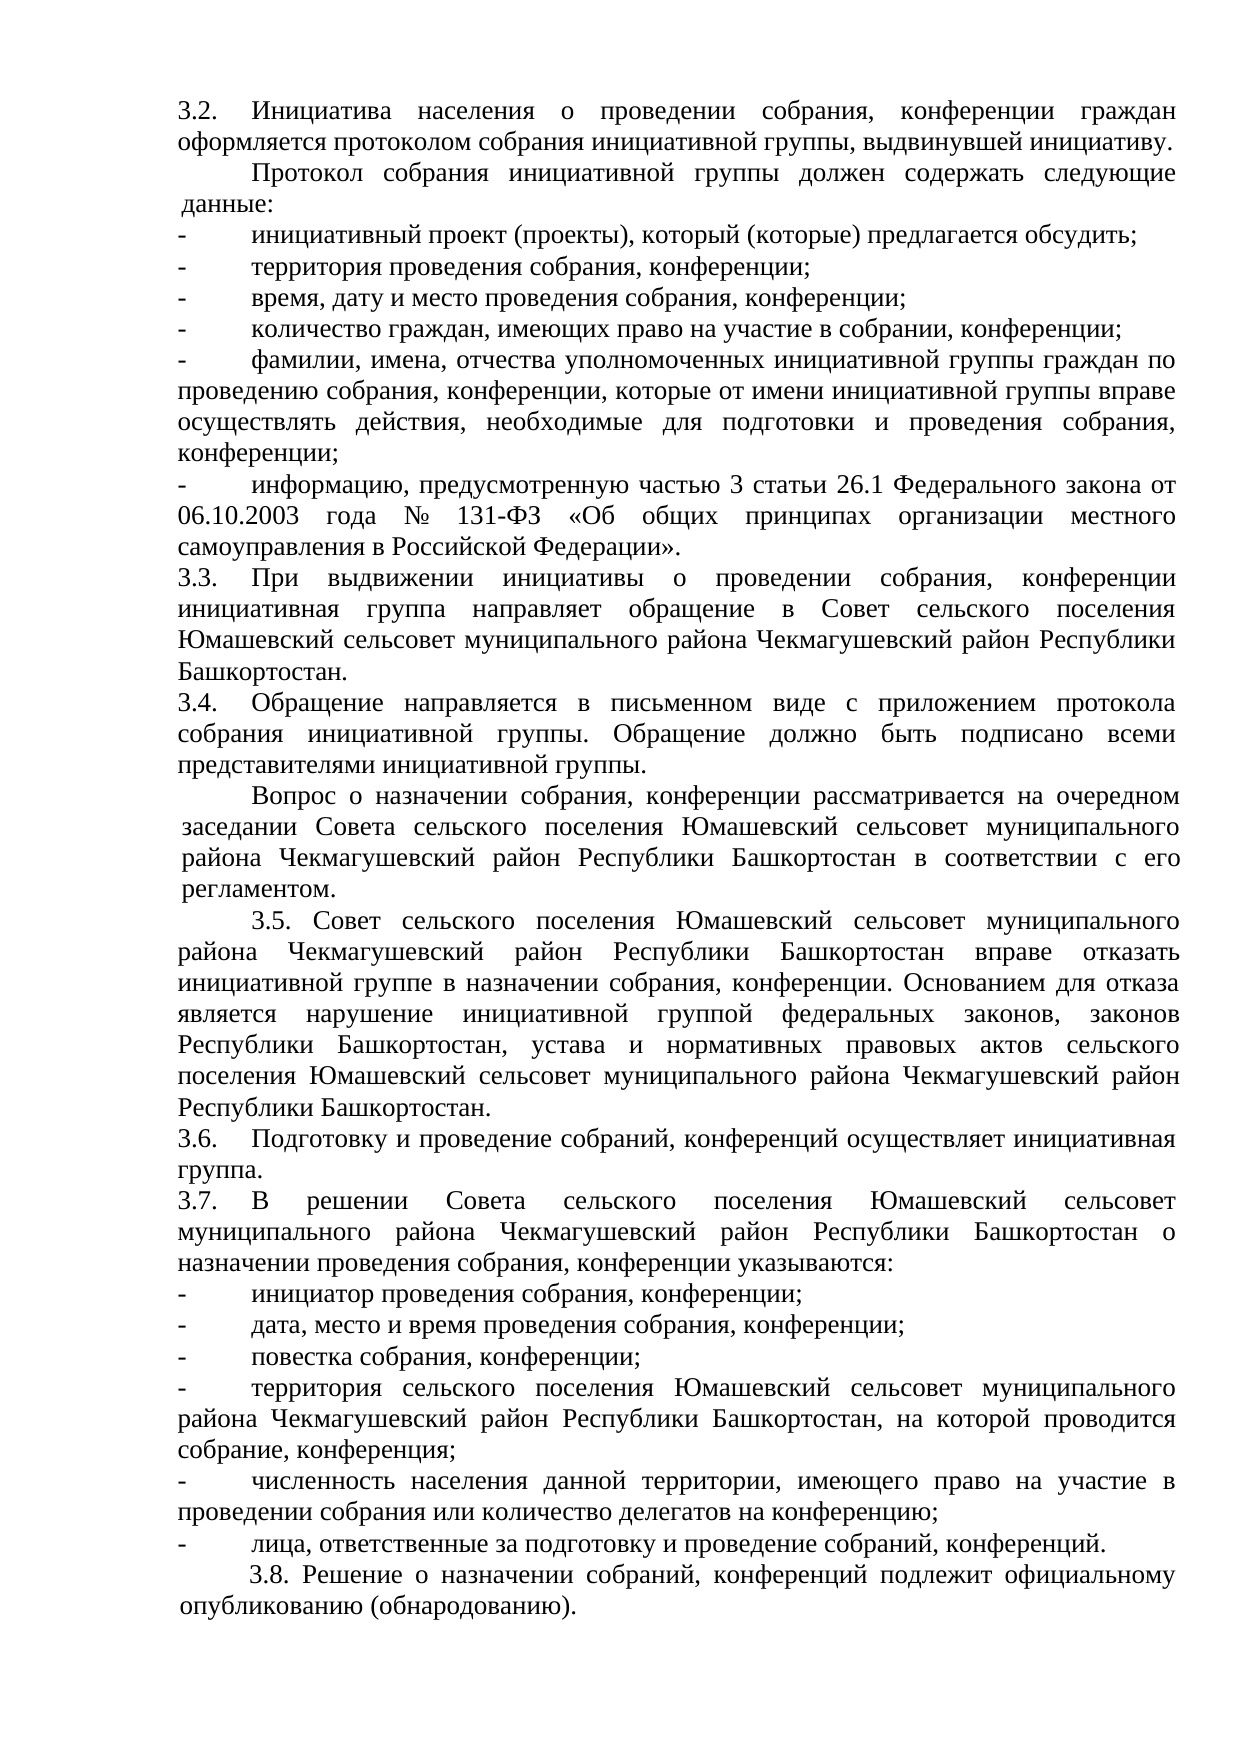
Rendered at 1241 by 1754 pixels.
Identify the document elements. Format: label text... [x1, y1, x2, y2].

list лица, ответственные за подготовку и проведение собраний, конференций. [177, 1527, 1177, 1558]
list время, дату и место проведения собрания, конференции; [177, 281, 1181, 312]
list количество граждан, имеющих право на участие в собрании, конференции; [177, 312, 1177, 343]
list территория сельского поселения Юмашевский сельсовет муниципального района Чекмагушевский район Республики Башкортостан, на которой проводится собрание, конференция; [177, 1371, 1177, 1464]
list инициативный проект (проекты), который (которые) предлагается обсудить; [177, 218, 1177, 250]
list Обращение направляется в письменном виде с приложением протокола собрания инициативной группы. Обращение должно быть подписано всеми представителями инициативной группы. [177, 686, 1177, 779]
list численность населения данной территории, имеющего право на участие в проведении собрания или количество делегатов на конференцию; [177, 1464, 1177, 1527]
list В решении Совета сельского поселения Юмашевский сельсовет муниципального района Чекмагушевский район Республики Башкортостан о назначении проведения собрания, конференции указываются: [177, 1184, 1177, 1277]
list дата, место и время проведения собрания, конференции; [177, 1309, 1181, 1340]
list При выдвижении инициативы о проведении собрания, конференции инициативная группа направляет обращение в Совет сельского поселения Юмашевский сельсовет муниципального района Чекмагушевский район Республики Башкортостан. [177, 561, 1177, 686]
text 3.5. Совет сельского поселения Юмашевский сельсовет муниципального района Чекмагушевский район Республики Башкортостан вправе отказать инициативной группе в назначении собрания, конференции. Основанием для отказа является нарушение инициативной группой федеральных законов, законов Республики Башкортостан, устава и нормативных правовых актов сельского поселения Юмашевский сельсовет муниципального района Чекмагушевский район Республики Башкортостан. [177, 904, 1181, 1122]
list Инициатива населения о проведении собрания, конференции граждан оформляется протоколом собрания инициативной группы, выдвинувшей инициативу. [177, 94, 1177, 156]
list Подготовку и проведение собраний, конференций осуществляет инициативная группа. [177, 1122, 1177, 1184]
list инициатор проведения собрания, конференции; [177, 1277, 1181, 1309]
list фамилии, имена, отчества уполномоченных инициативной группы граждан по проведению собрания, конференции, которые от имени инициативной группы вправе осуществлять действия, необходимые для подготовки и проведения собрания, конференции; [177, 343, 1177, 468]
text Протокол собрания инициативной группы должен содержать следующие данные: [181, 156, 1177, 218]
list территория проведения собрания, конференции; [177, 250, 1181, 281]
list информацию, предусмотренную частью 3 статьи 26.1 Федерального закона от 06.10.2003 года № 131-ФЗ «Об общих принципах организации местного самоуправления в Российской Федерации». [177, 468, 1177, 561]
list повестка собрания, конференции; [177, 1340, 1181, 1371]
text Вопрос о назначении собрания, конференции рассматривается на очередном заседании Совета сельского поселения Юмашевский сельсовет муниципального района Чекмагушевский район Республики Башкортостан в соответствии с его регламентом. [181, 779, 1181, 904]
text 3.8. Решение о назначении собраний, конференций подлежит официальному опубликованию (обнародованию). [179, 1558, 1177, 1620]
